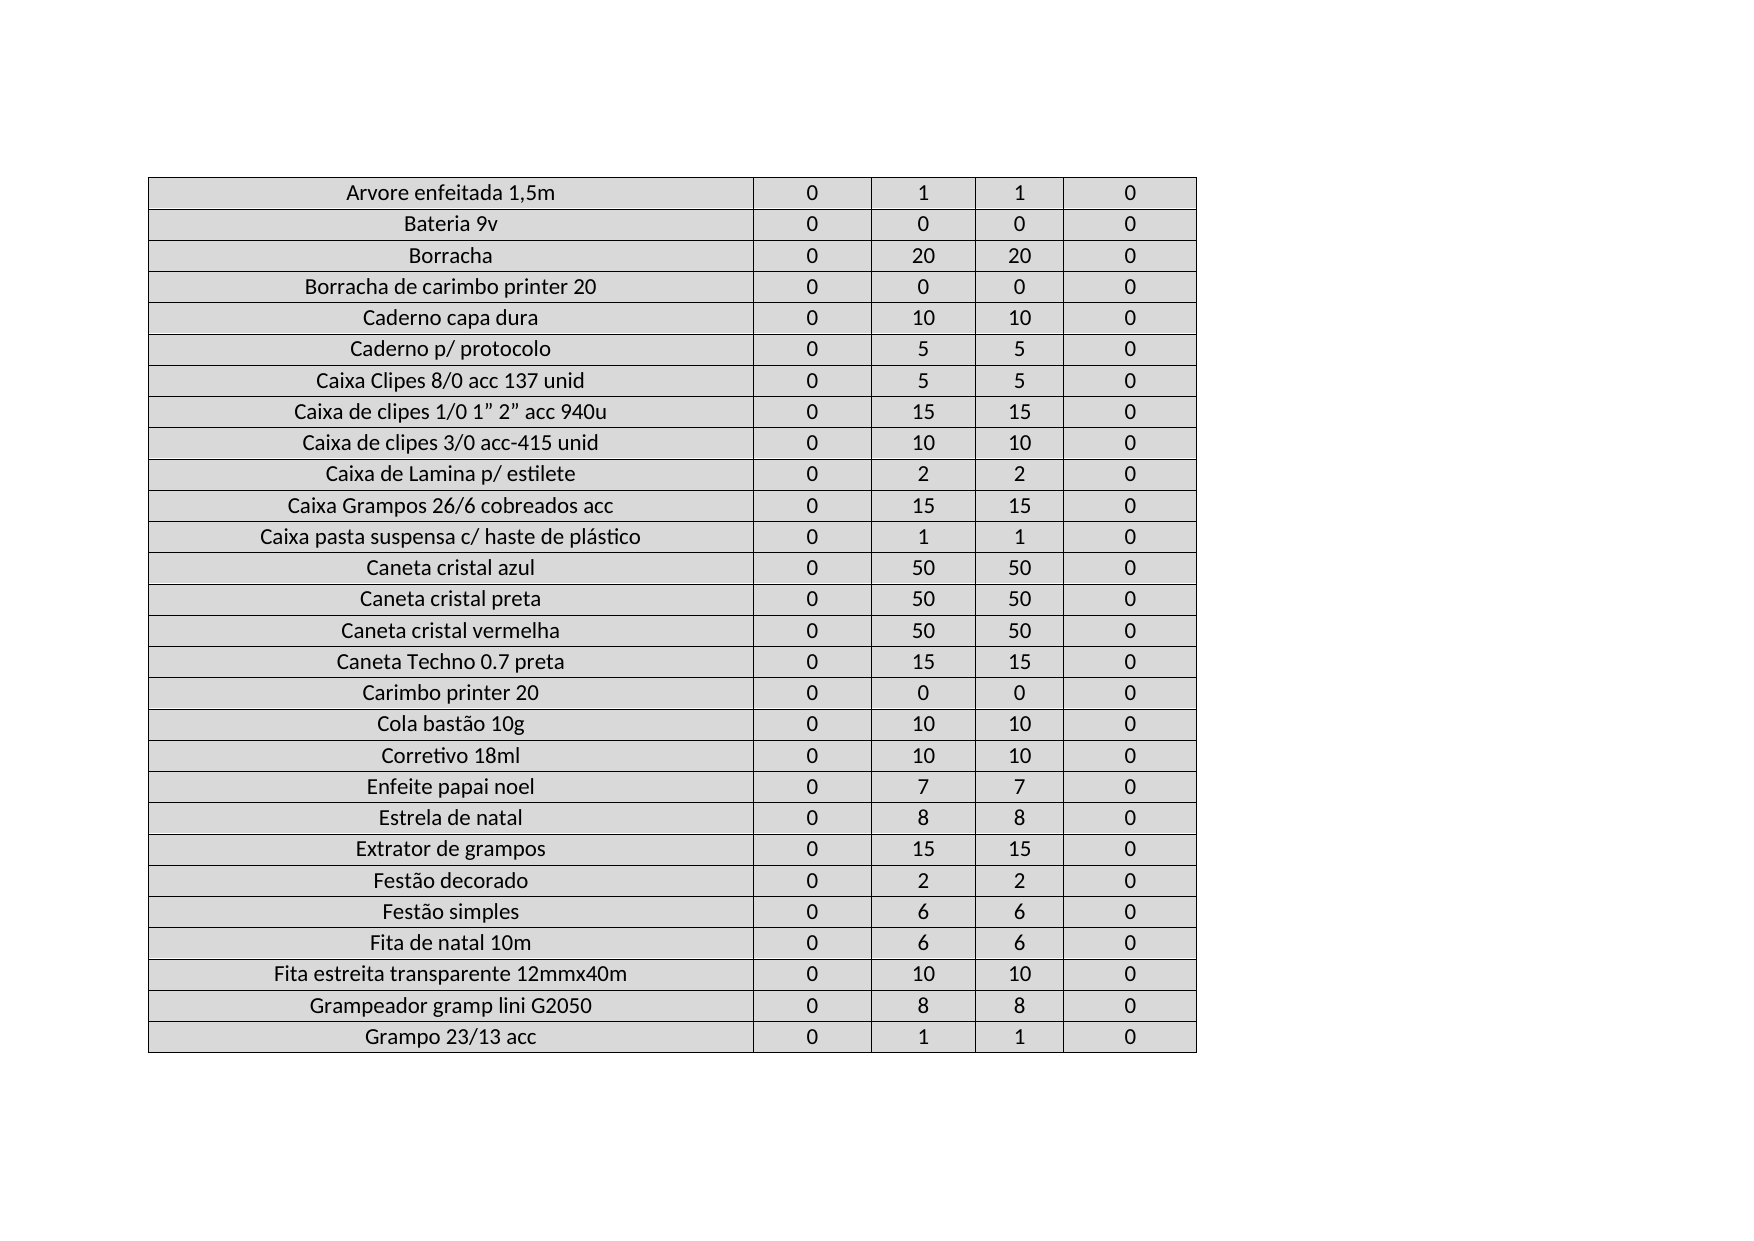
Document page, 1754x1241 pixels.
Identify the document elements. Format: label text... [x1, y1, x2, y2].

table_cell Grampo 23/13 acc [149, 1022, 753, 1052]
table_cell 0 [1064, 616, 1196, 646]
table_cell 0 [754, 272, 871, 302]
table_cell 10 [872, 428, 975, 458]
table_cell 0 [1064, 866, 1196, 896]
table_cell 8 [872, 991, 975, 1021]
table_cell 0 [754, 803, 871, 833]
table_cell 50 [872, 616, 975, 646]
table_cell 2 [976, 866, 1063, 896]
table_cell 15 [976, 491, 1063, 521]
table_cell 0 [754, 397, 871, 427]
table_cell 2 [872, 866, 975, 896]
table_cell 15 [872, 491, 975, 521]
table_cell 1 [872, 178, 975, 208]
table_cell 0 [754, 647, 871, 677]
table_cell Estrela de natal [149, 803, 753, 833]
table_cell 0 [1064, 803, 1196, 833]
table_cell 0 [754, 241, 871, 271]
table_cell 0 [754, 585, 871, 615]
table_cell Carimbo printer 20 [149, 678, 753, 708]
table_cell Caderno p/ protocolo [149, 335, 753, 365]
table_cell 0 [1064, 460, 1196, 490]
table_cell 0 [754, 960, 871, 990]
table_cell 0 [1064, 678, 1196, 708]
table_cell 0 [1064, 272, 1196, 302]
table_cell 0 [1064, 741, 1196, 771]
table_cell 6 [976, 928, 1063, 958]
table_cell Caixa Clipes 8/0 acc 137 unid [149, 366, 753, 396]
table_cell 0 [1064, 303, 1196, 333]
table_cell 0 [1064, 397, 1196, 427]
table_cell 15 [976, 397, 1063, 427]
table_cell 15 [872, 835, 975, 865]
table_cell 50 [976, 616, 1063, 646]
table_cell 0 [754, 835, 871, 865]
table_cell 0 [754, 772, 871, 802]
table_cell 0 [872, 272, 975, 302]
table_cell Extrator de grampos [149, 835, 753, 865]
table_cell 10 [976, 741, 1063, 771]
table_cell 0 [1064, 335, 1196, 365]
table_cell Caneta cristal azul [149, 553, 753, 583]
table_cell 0 [1064, 835, 1196, 865]
table_cell 0 [754, 522, 871, 552]
table_cell Festão decorado [149, 866, 753, 896]
table_cell 0 [1064, 647, 1196, 677]
table_cell 1 [872, 1022, 975, 1052]
table_cell 5 [872, 366, 975, 396]
table_cell 0 [1064, 991, 1196, 1021]
table_cell 0 [754, 428, 871, 458]
table_cell 7 [872, 772, 975, 802]
table_cell 0 [1064, 585, 1196, 615]
table_cell 1 [976, 178, 1063, 208]
table_cell 5 [976, 366, 1063, 396]
table_cell 50 [976, 553, 1063, 583]
table_cell 0 [976, 272, 1063, 302]
table_cell 1 [872, 522, 975, 552]
table_cell Grampeador gramp lini G2050 [149, 991, 753, 1021]
table_cell 15 [872, 397, 975, 427]
table_cell 6 [872, 928, 975, 958]
table_cell 0 [1064, 553, 1196, 583]
table_cell 10 [976, 960, 1063, 990]
table_cell 10 [872, 960, 975, 990]
table_cell 0 [754, 491, 871, 521]
table_cell 8 [976, 803, 1063, 833]
table_cell 0 [754, 991, 871, 1021]
table_cell 0 [754, 460, 871, 490]
table_cell Cola bastão 10g [149, 710, 753, 740]
table_cell 50 [872, 553, 975, 583]
table_cell 0 [976, 210, 1063, 240]
table_cell 0 [1064, 210, 1196, 240]
table_cell 15 [976, 647, 1063, 677]
table_cell 0 [754, 678, 871, 708]
table_cell 8 [976, 991, 1063, 1021]
table_cell 2 [976, 460, 1063, 490]
table_cell 0 [754, 710, 871, 740]
table_cell 0 [754, 928, 871, 958]
table_cell 0 [1064, 710, 1196, 740]
table_cell 0 [1064, 1022, 1196, 1052]
table_cell 0 [1064, 522, 1196, 552]
table_cell 10 [976, 303, 1063, 333]
table_cell 10 [976, 710, 1063, 740]
table_cell 0 [754, 1022, 871, 1052]
table_cell 0 [872, 210, 975, 240]
table_cell Enfeite papai noel [149, 772, 753, 802]
table_cell 5 [872, 335, 975, 365]
table_cell 0 [1064, 928, 1196, 958]
table_cell 50 [976, 585, 1063, 615]
table_cell 0 [1064, 178, 1196, 208]
table_cell 0 [1064, 241, 1196, 271]
table_cell Borracha de carimbo printer 20 [149, 272, 753, 302]
table_cell Caixa pasta suspensa c/ haste de plástico [149, 522, 753, 552]
table_cell 7 [976, 772, 1063, 802]
table_cell Fita estreita transparente 12mmx40m [149, 960, 753, 990]
table_cell 2 [872, 460, 975, 490]
table_cell 15 [872, 647, 975, 677]
table_cell 0 [754, 553, 871, 583]
table_cell Borracha [149, 241, 753, 271]
table_cell Caixa de clipes 1/0 1” 2” acc 940u [149, 397, 753, 427]
table_cell 0 [754, 366, 871, 396]
table_cell Corretivo 18ml [149, 741, 753, 771]
table_cell 0 [1064, 772, 1196, 802]
table_cell 0 [754, 178, 871, 208]
table_cell 0 [872, 678, 975, 708]
table_cell 0 [1064, 960, 1196, 990]
table_cell Caixa de Lamina p/ estilete [149, 460, 753, 490]
table_cell Caneta cristal vermelha [149, 616, 753, 646]
table_cell 10 [976, 428, 1063, 458]
table_cell 0 [1064, 491, 1196, 521]
table_cell 1 [976, 522, 1063, 552]
table_cell Bateria 9v [149, 210, 753, 240]
table_cell 0 [1064, 428, 1196, 458]
table_cell Festão simples [149, 897, 753, 927]
table_cell 8 [872, 803, 975, 833]
table_cell 0 [1064, 897, 1196, 927]
table_cell 5 [976, 335, 1063, 365]
table_cell Caneta Techno 0.7 preta [149, 647, 753, 677]
table_cell 0 [976, 678, 1063, 708]
table_cell Caneta cristal preta [149, 585, 753, 615]
table_cell 10 [872, 710, 975, 740]
table_cell 15 [976, 835, 1063, 865]
table_cell 10 [872, 303, 975, 333]
table_cell 0 [754, 866, 871, 896]
table_cell 0 [754, 616, 871, 646]
table_cell Caderno capa dura [149, 303, 753, 333]
table_cell Arvore enfeitada 1,5m [149, 178, 753, 208]
table_cell Caixa Grampos 26/6 cobreados acc [149, 491, 753, 521]
table_cell 6 [976, 897, 1063, 927]
table_cell 10 [872, 741, 975, 771]
table_cell Caixa de clipes 3/0 acc-415 unid [149, 428, 753, 458]
table_cell Fita de natal 10m [149, 928, 753, 958]
table_cell 0 [754, 303, 871, 333]
table_cell 0 [754, 210, 871, 240]
table_cell 1 [976, 1022, 1063, 1052]
table_cell 0 [754, 741, 871, 771]
table_cell 6 [872, 897, 975, 927]
table_cell 50 [872, 585, 975, 615]
table_cell 0 [754, 335, 871, 365]
table_cell 0 [754, 897, 871, 927]
table_cell 20 [872, 241, 975, 271]
table_cell 20 [976, 241, 1063, 271]
table_cell 0 [1064, 366, 1196, 396]
